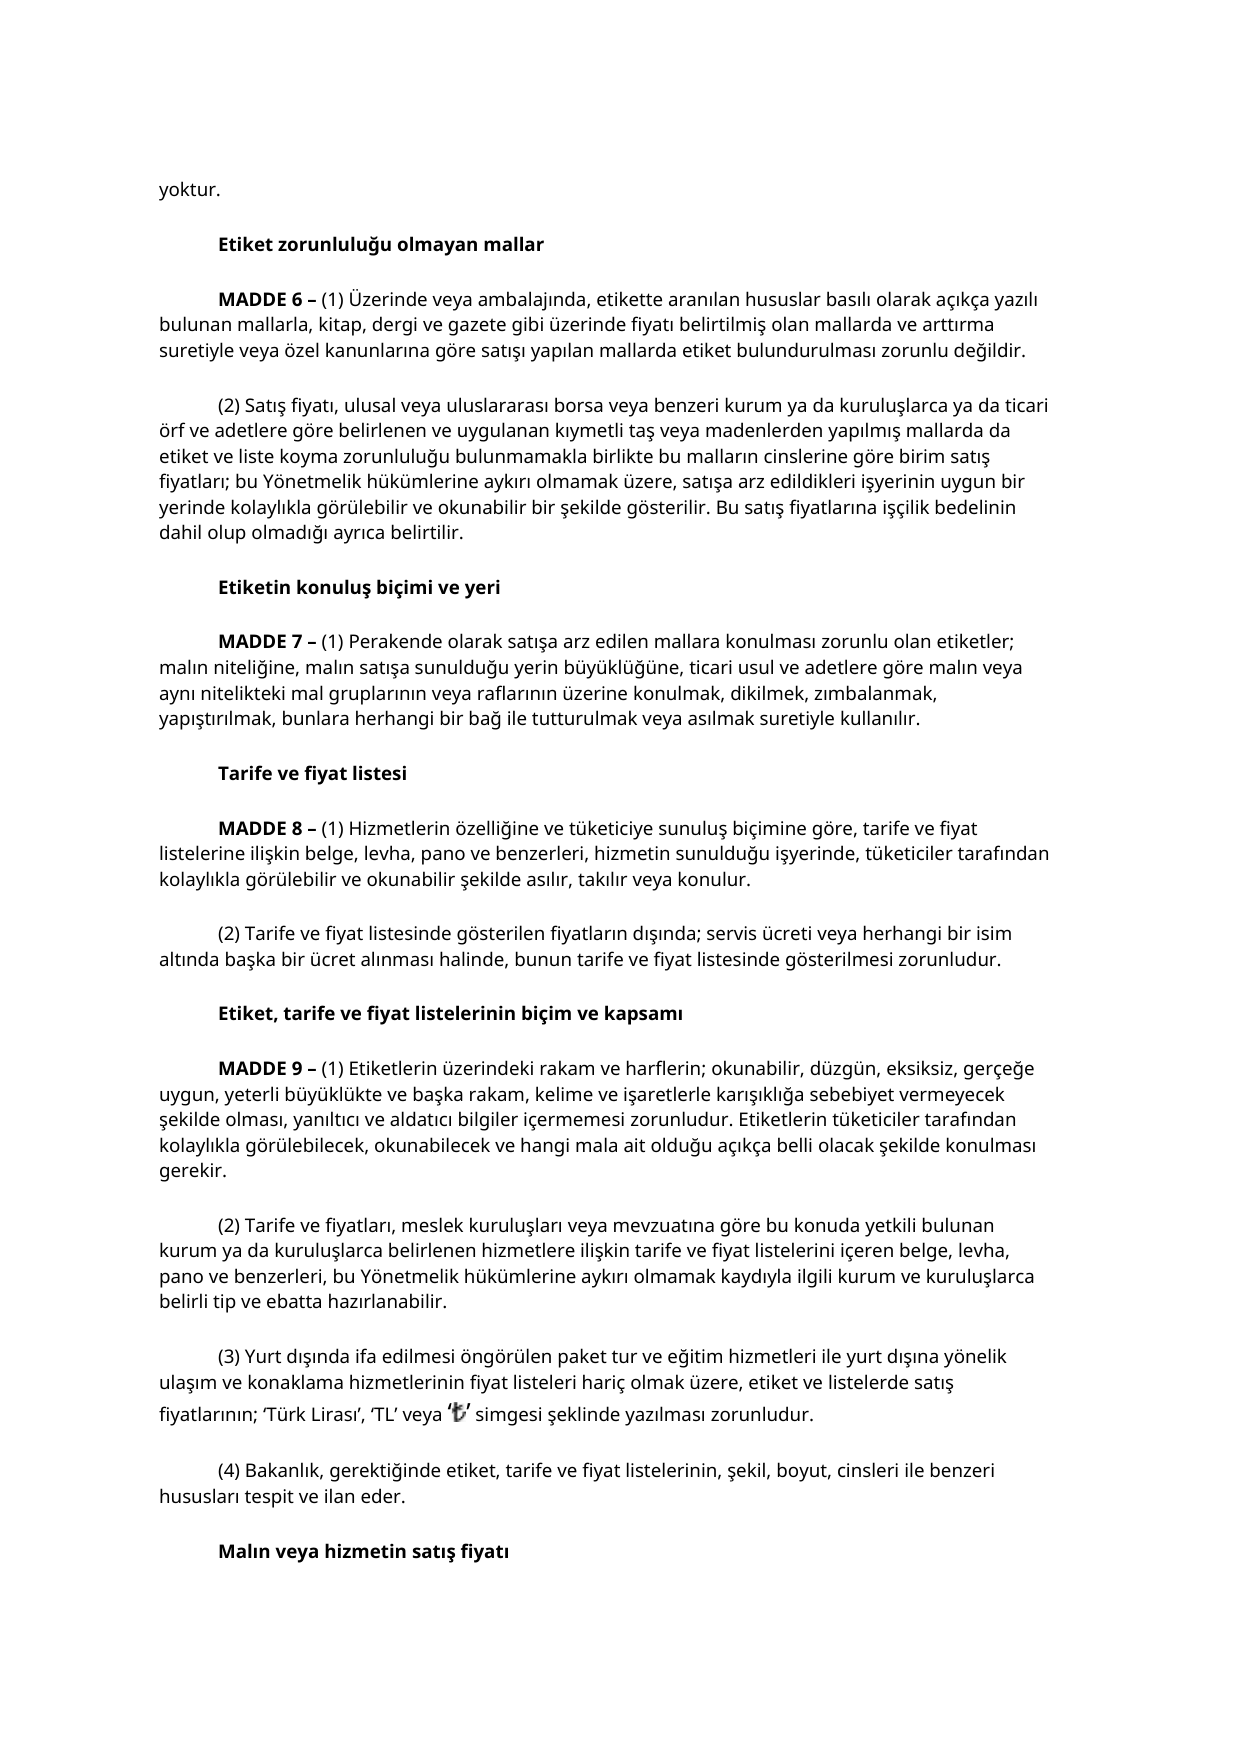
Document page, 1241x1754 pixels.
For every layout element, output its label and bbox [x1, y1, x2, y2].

picture [451, 1402, 466, 1422]
table_cell [148, 148, 1063, 1593]
